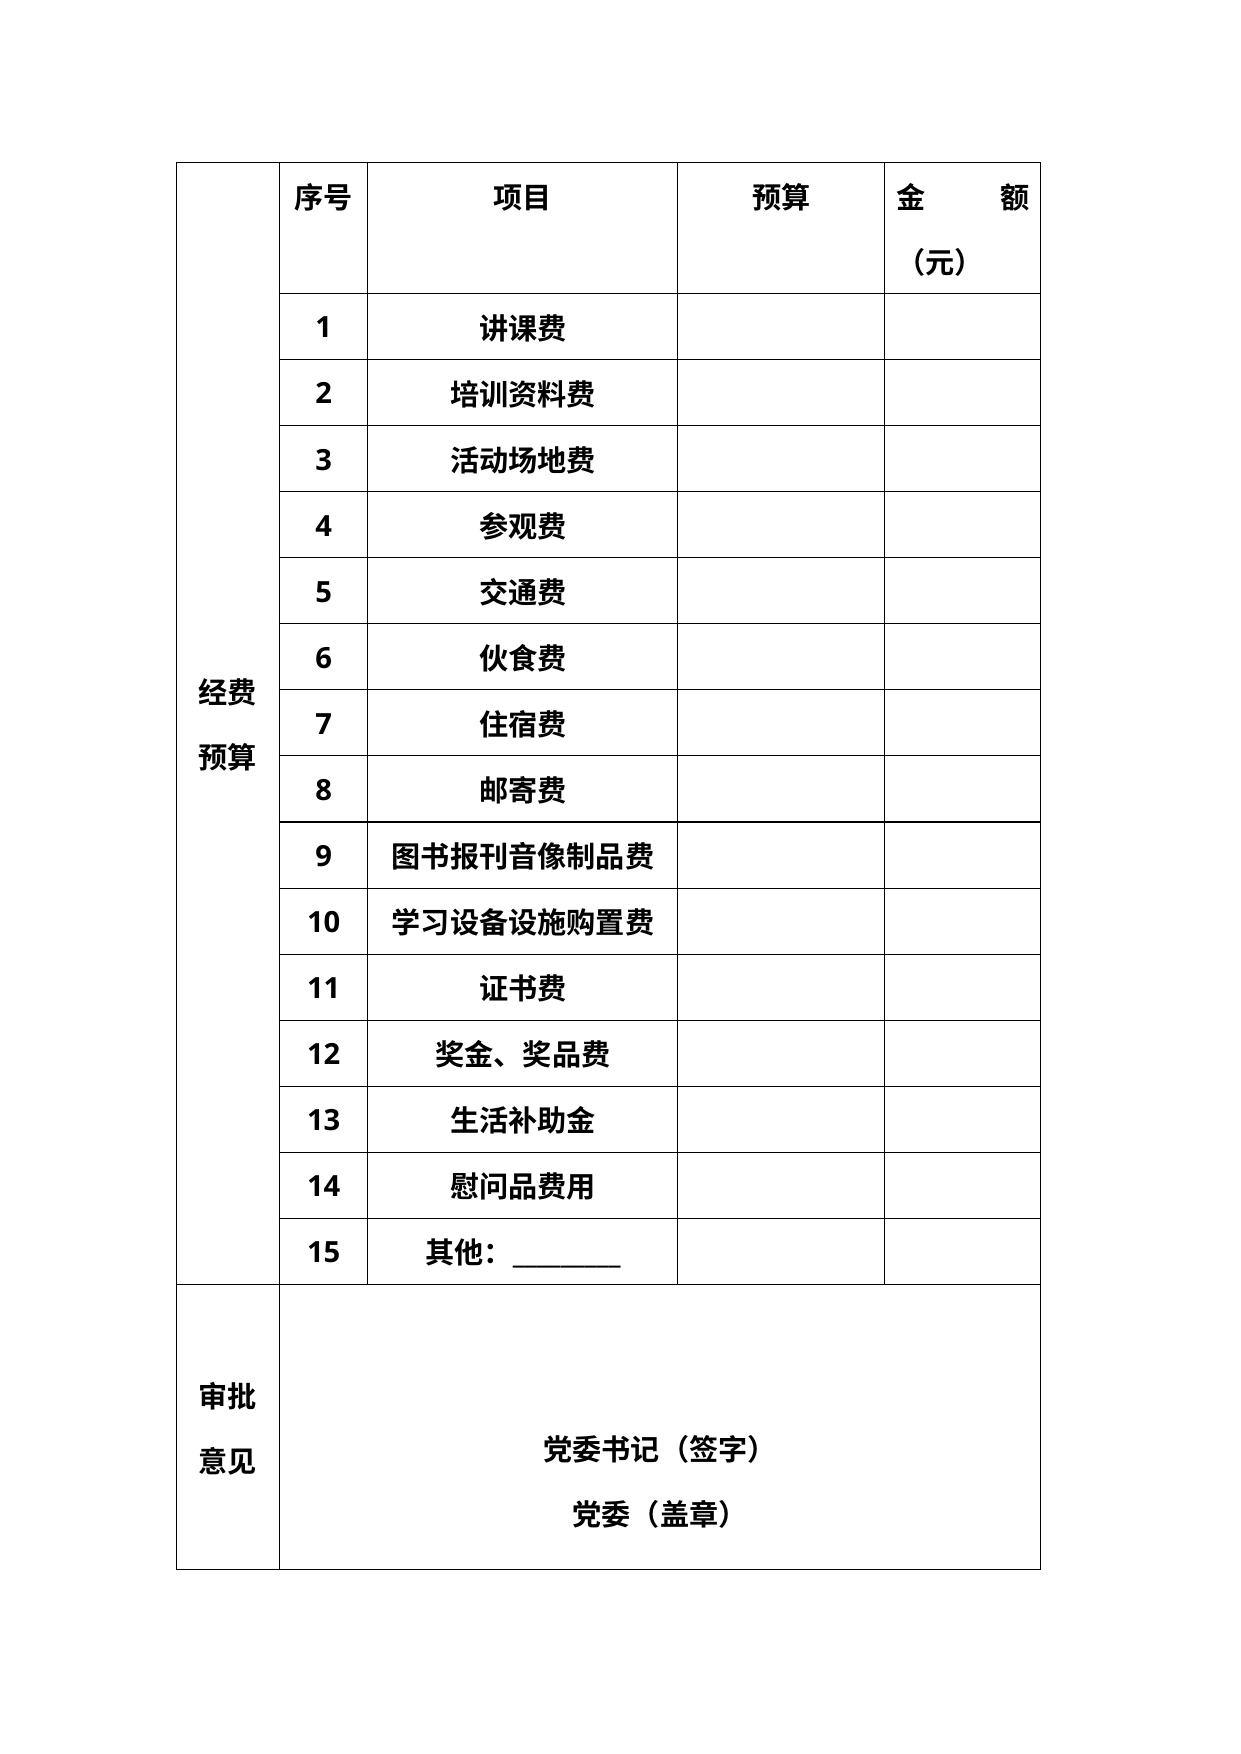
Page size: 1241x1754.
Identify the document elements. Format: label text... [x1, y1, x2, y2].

table_cell [678, 690, 884, 755]
table_cell 4 [280, 492, 367, 557]
table_cell 2 [280, 360, 367, 425]
table_cell 住宿费 [368, 690, 677, 755]
table_cell 3 [280, 426, 367, 491]
table_cell 15 [280, 1219, 367, 1284]
table_cell 生活补助金 [368, 1087, 677, 1152]
table_cell [678, 492, 884, 557]
table_cell [678, 823, 884, 887]
table_cell [678, 426, 884, 491]
table_cell 证书费 [368, 955, 677, 1019]
table_cell [678, 1153, 884, 1218]
table_cell [678, 360, 884, 425]
table_cell [885, 889, 1040, 953]
table_cell 1 [280, 294, 367, 359]
table_cell 序号 [280, 163, 367, 293]
table_cell 6 [280, 624, 367, 689]
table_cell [280, 1285, 1040, 1569]
table_cell [885, 1219, 1040, 1284]
table_cell [885, 690, 1040, 755]
table_cell [678, 624, 884, 689]
table_cell [885, 1153, 1040, 1218]
table_cell 讲课费 [368, 294, 677, 359]
table_cell 邮寄费 [368, 756, 677, 821]
table_cell 12 [280, 1021, 367, 1086]
table_cell 项目 [368, 163, 677, 293]
table_cell [885, 1087, 1040, 1152]
table_cell 9 [280, 823, 367, 887]
table_cell [885, 955, 1040, 1019]
table_cell [885, 823, 1040, 887]
table_cell [678, 1021, 884, 1086]
table_cell 其他：_________ [368, 1219, 677, 1284]
table_cell 交通费 [368, 558, 677, 623]
table_cell [678, 1087, 884, 1152]
table_cell 10 [280, 889, 367, 953]
table_cell 审批意见 [177, 1285, 279, 1569]
table_cell [678, 1219, 884, 1284]
table_cell [678, 294, 884, 359]
table_cell [885, 360, 1040, 425]
table_cell 学习设备设施购置费 [368, 889, 677, 953]
table_cell [678, 756, 884, 821]
table_cell [678, 558, 884, 623]
table_cell 预算 [678, 163, 884, 293]
table_cell 伙食费 [368, 624, 677, 689]
table_cell 活动场地费 [368, 426, 677, 491]
table_cell [885, 558, 1040, 623]
table_cell 经费预算 [177, 163, 279, 1284]
table_cell [678, 889, 884, 953]
table_cell [885, 294, 1040, 359]
table_cell 11 [280, 955, 367, 1019]
table_cell 7 [280, 690, 367, 755]
table_cell 5 [280, 558, 367, 623]
table_cell 奖金、奖品费 [368, 1021, 677, 1086]
table_cell 8 [280, 756, 367, 821]
table_cell 14 [280, 1153, 367, 1218]
table_cell [885, 756, 1040, 821]
table_cell [885, 624, 1040, 689]
table_cell 慰问品费用 [368, 1153, 677, 1218]
table_cell 培训资料费 [368, 360, 677, 425]
table_cell 金额（元） [885, 163, 1040, 293]
table_cell [885, 1021, 1040, 1086]
table_cell [678, 955, 884, 1019]
table_cell 图书报刊音像制品费 [368, 823, 677, 887]
table_cell 参观费 [368, 492, 677, 557]
table_cell [885, 492, 1040, 557]
table_cell [885, 426, 1040, 491]
table_cell 13 [280, 1087, 367, 1152]
